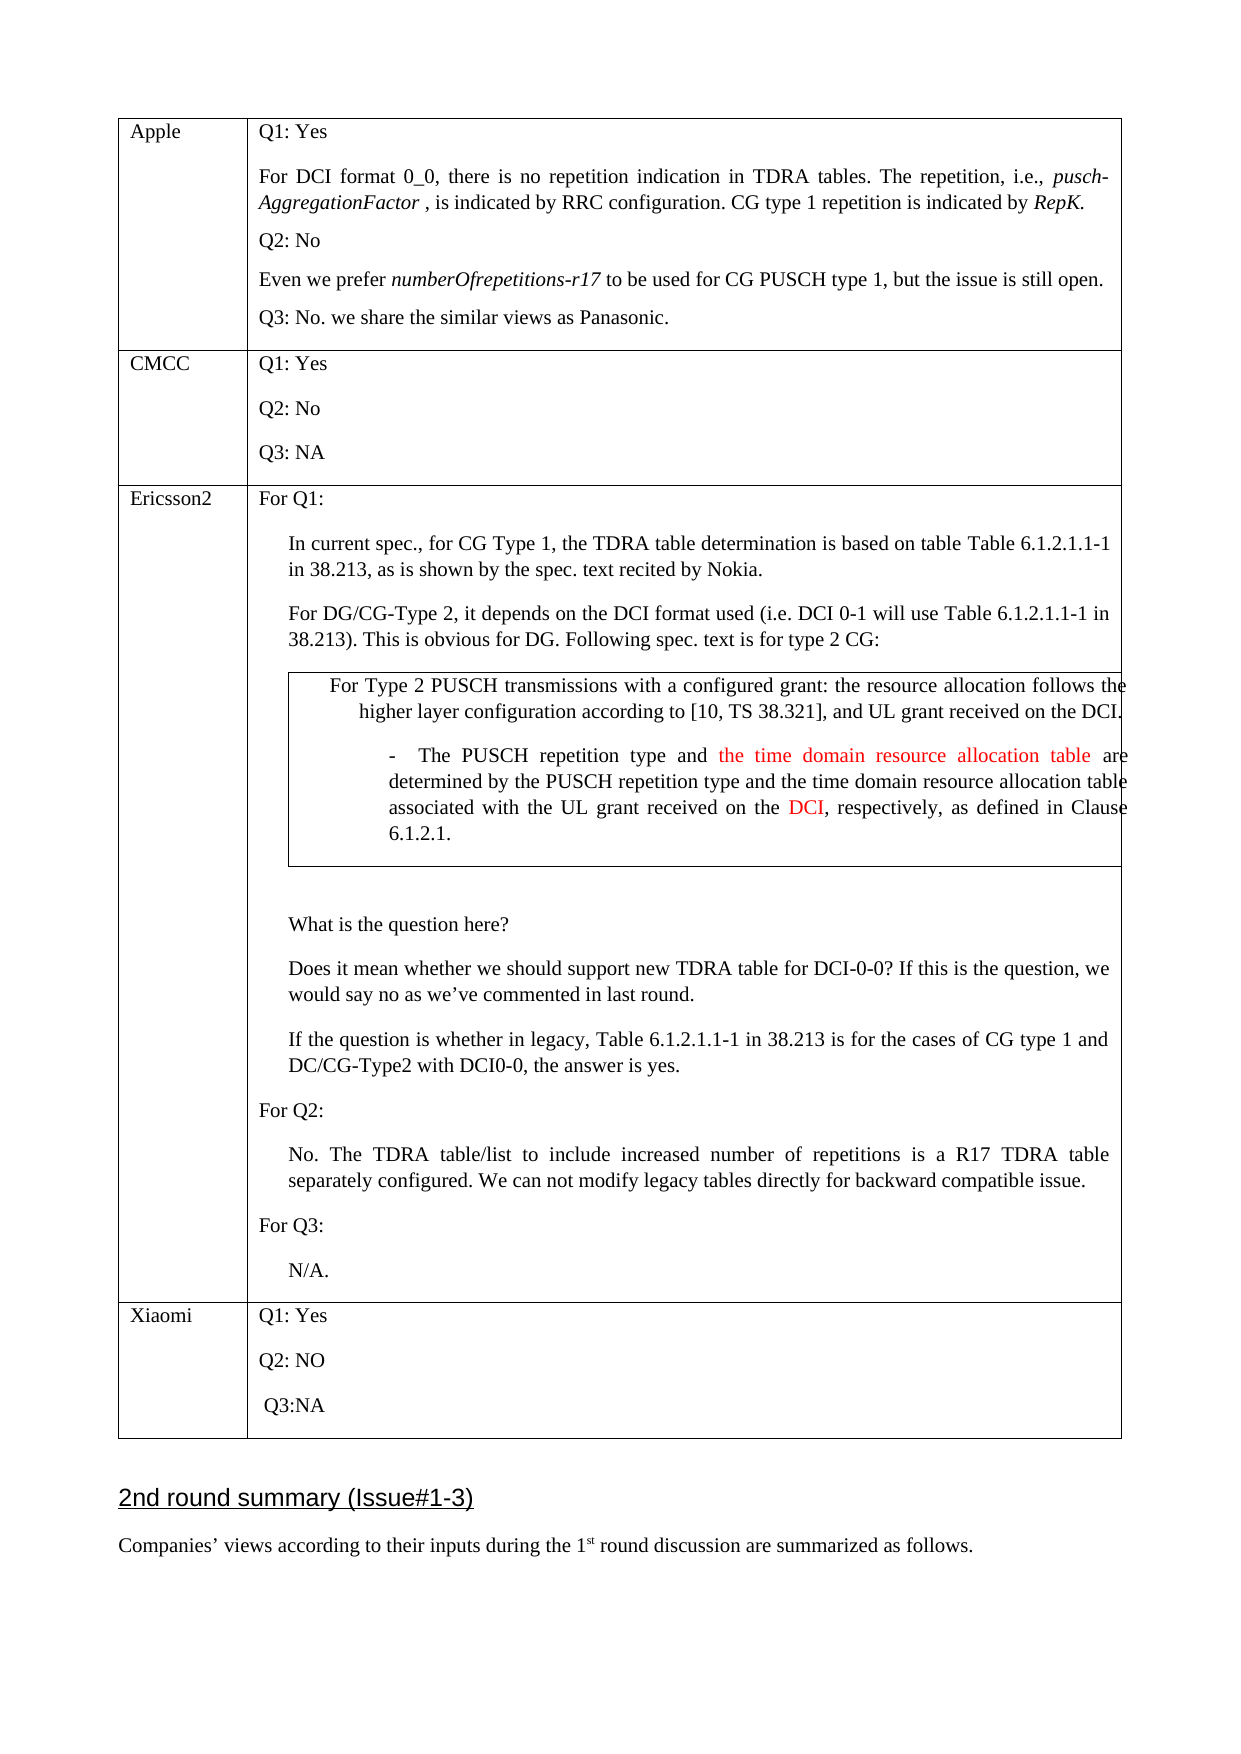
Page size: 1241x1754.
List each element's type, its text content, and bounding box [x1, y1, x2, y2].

text 2nd round summary (Issue#1-3) [118, 1483, 1122, 1512]
table_cell CMCC [119, 351, 247, 485]
table_cell Xiaomi [119, 1303, 247, 1437]
table_cell For Q1: In current spec., for CG Type 1, the TDRA table determination is based on table Table 6.1.2.1.1-1 in 38.213, as is shown by the spec. text recited by Nokia. For DG/CG-Type 2, it depends on the DCI format used (i.e. DCI 0-1 will use Table 6.1.2.1.1-1 in 38.213). This is obvious for DG. Following spec. text is for type 2 CG: What is the question here? Does it mean whether we should support new TDRA table for DCI-0-0? If this is the question, we would say no as we’ve commented in last round. If the question is whether in legacy, Table 6.1.2.1.1-1 in 38.213 is for the cases of CG type 1 and DC/CG-Type2 with DCI0-0, the answer is yes. For Q2: No. The TDRA table/list to include increased number of repetitions is a R17 TDRA table separately configured. We can not modify legacy tables directly for backward compatible issue. For Q3: N/A. [248, 486, 1121, 1302]
table_cell Q1: Yes Q2: NO Q3:NA [248, 1303, 1121, 1437]
table_cell Q1: Yes For DCI format 0_0, there is no repetition indication in TDRA tables. The repetition, i.e., pusch-AggregationFactor , is indicated by RRC configuration. CG type 1 repetition is indicated by RepK. Q2: No Even we prefer numberOfrepetitions-r17 to be used for CG PUSCH type 1, but the issue is still open. Q3: No. we share the similar views as Panasonic. [248, 119, 1121, 350]
text Companies’ views according to their inputs during the 1st round discussion are summarized as follows. [118, 1533, 1122, 1557]
table_cell Q1: Yes Q2: No Q3: NA [248, 351, 1121, 485]
table_cell Apple [119, 119, 247, 350]
table_cell Ericsson2 [119, 486, 247, 1302]
